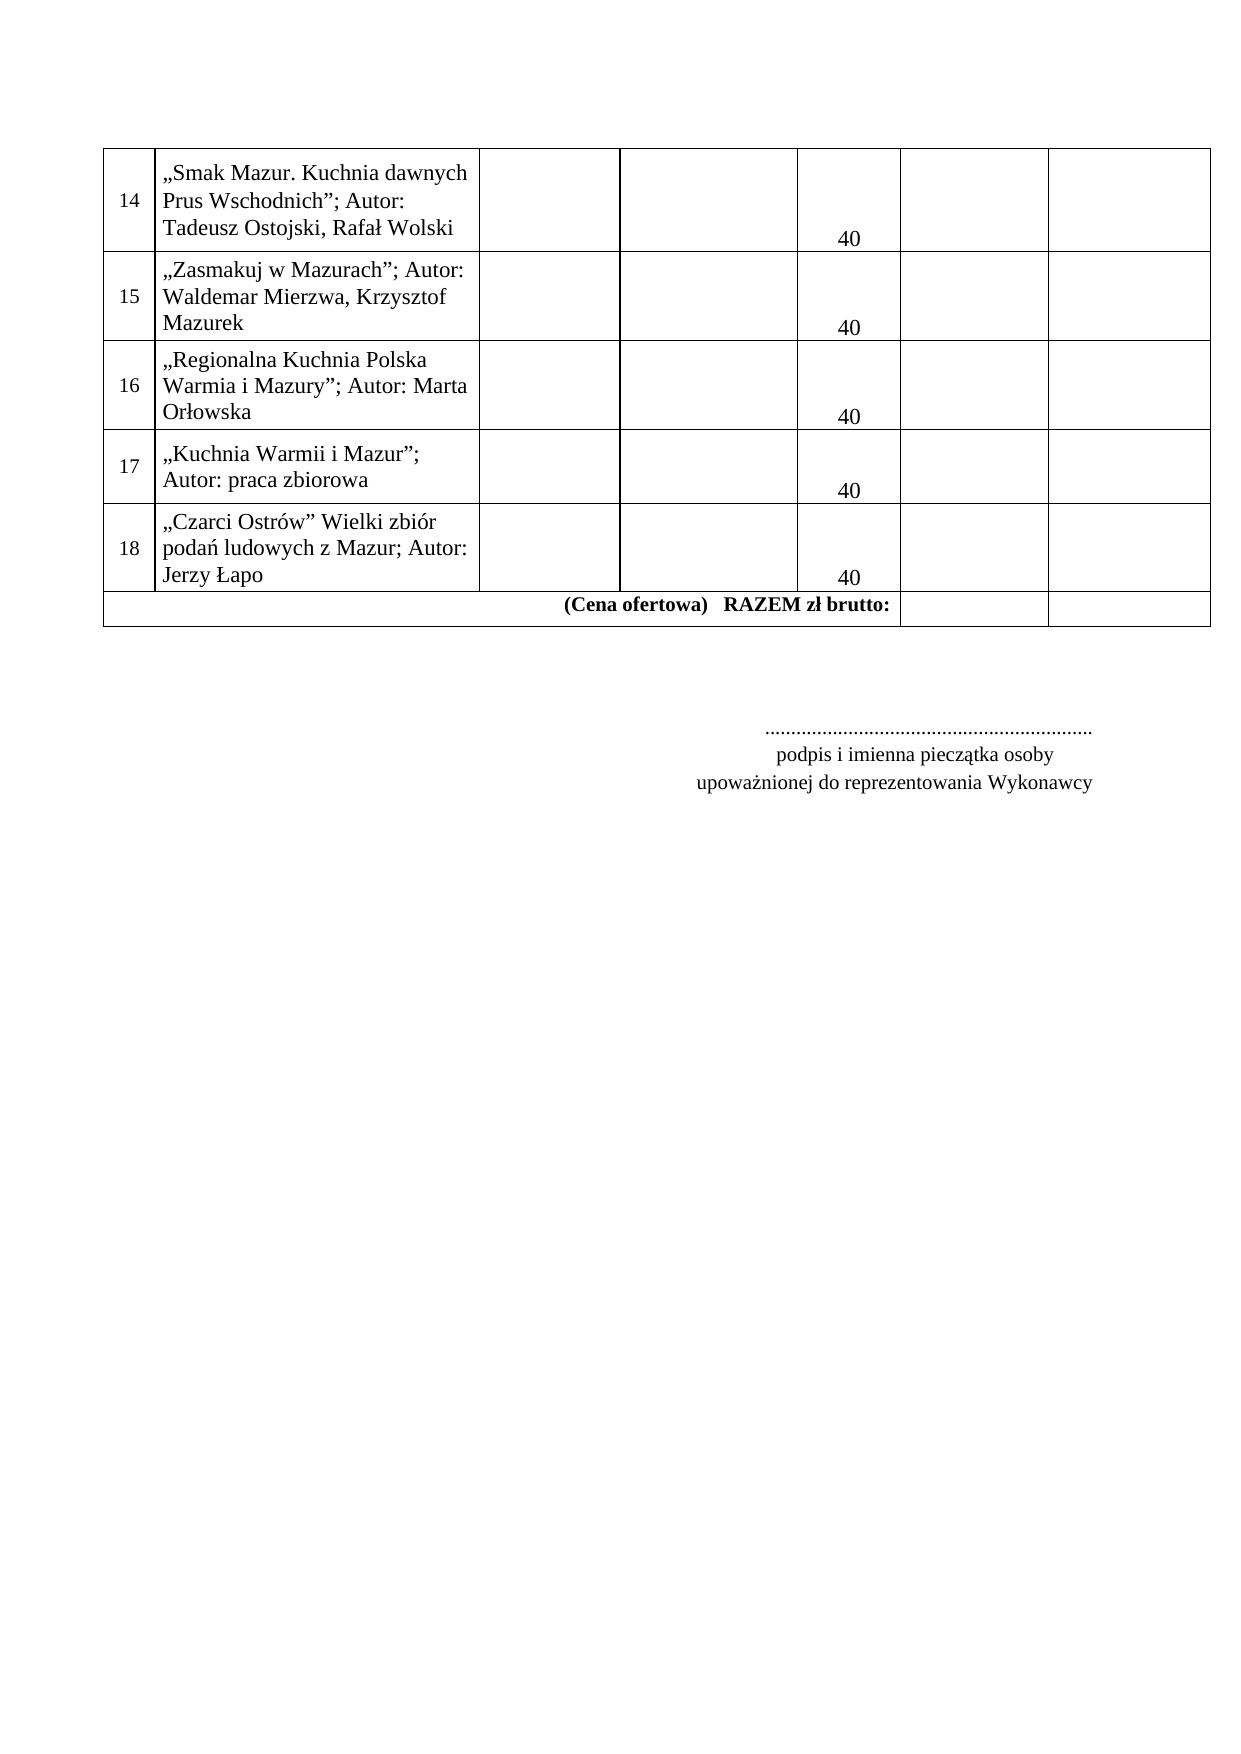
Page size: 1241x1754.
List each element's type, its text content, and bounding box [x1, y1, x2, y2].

table_cell [1049, 430, 1210, 503]
table_cell [1049, 341, 1210, 429]
table_cell (Cena ofertowa) RAZEM zł brutto: [104, 592, 900, 626]
table_cell 40 [798, 430, 900, 503]
table_cell 15 [104, 252, 154, 340]
table_cell [901, 341, 1048, 429]
text upoważnionej do reprezentowania Wykonawcy [148, 770, 1093, 794]
table_cell [480, 430, 619, 503]
table_cell 17 [104, 430, 154, 503]
table_cell 18 [104, 504, 154, 591]
table_cell „Zasmakuj w Mazurach”; Autor: Waldemar Mierzwa, Krzysztof Mazurek [156, 252, 479, 340]
table_cell 16 [104, 341, 154, 429]
table_cell „Czarci Ostrów” Wielki zbiór podań ludowych z Mazur; Autor: Jerzy Łapo [156, 504, 479, 591]
table_cell [621, 504, 797, 591]
table_cell [480, 341, 619, 429]
table_cell [901, 252, 1048, 340]
table_cell [901, 430, 1048, 503]
table_cell „Smak Mazur. Kuchnia dawnych Prus Wschodnich”; Autor: Tadeusz Ostojski, Rafał Wolski [156, 149, 479, 251]
text podpis i imienna pieczątka osoby [664, 742, 1093, 766]
table_cell [1049, 504, 1210, 591]
table_cell „Kuchnia Warmii i Mazur”; Autor: praca zbiorowa [156, 430, 479, 503]
table_cell [1049, 252, 1210, 340]
table_cell 40 [798, 504, 900, 591]
text ............................................................... [148, 715, 1093, 739]
table_cell „Regionalna Kuchnia Polska Warmia i Mazury”; Autor: Marta Orłowska [156, 341, 479, 429]
table_cell [901, 592, 1048, 626]
table_cell [621, 149, 797, 251]
table_cell 40 [798, 341, 900, 429]
table_cell [621, 430, 797, 503]
table_cell 40 [798, 149, 900, 251]
table_cell [480, 149, 619, 251]
table_cell [621, 252, 797, 340]
table_cell [901, 504, 1048, 591]
table_cell 40 [798, 252, 900, 340]
table_cell [901, 149, 1048, 251]
table_cell [480, 252, 619, 340]
table_cell [1049, 592, 1210, 626]
table_cell 14 [104, 149, 154, 251]
table_cell [480, 504, 619, 591]
table_cell [621, 341, 797, 429]
table_cell [1049, 149, 1210, 251]
